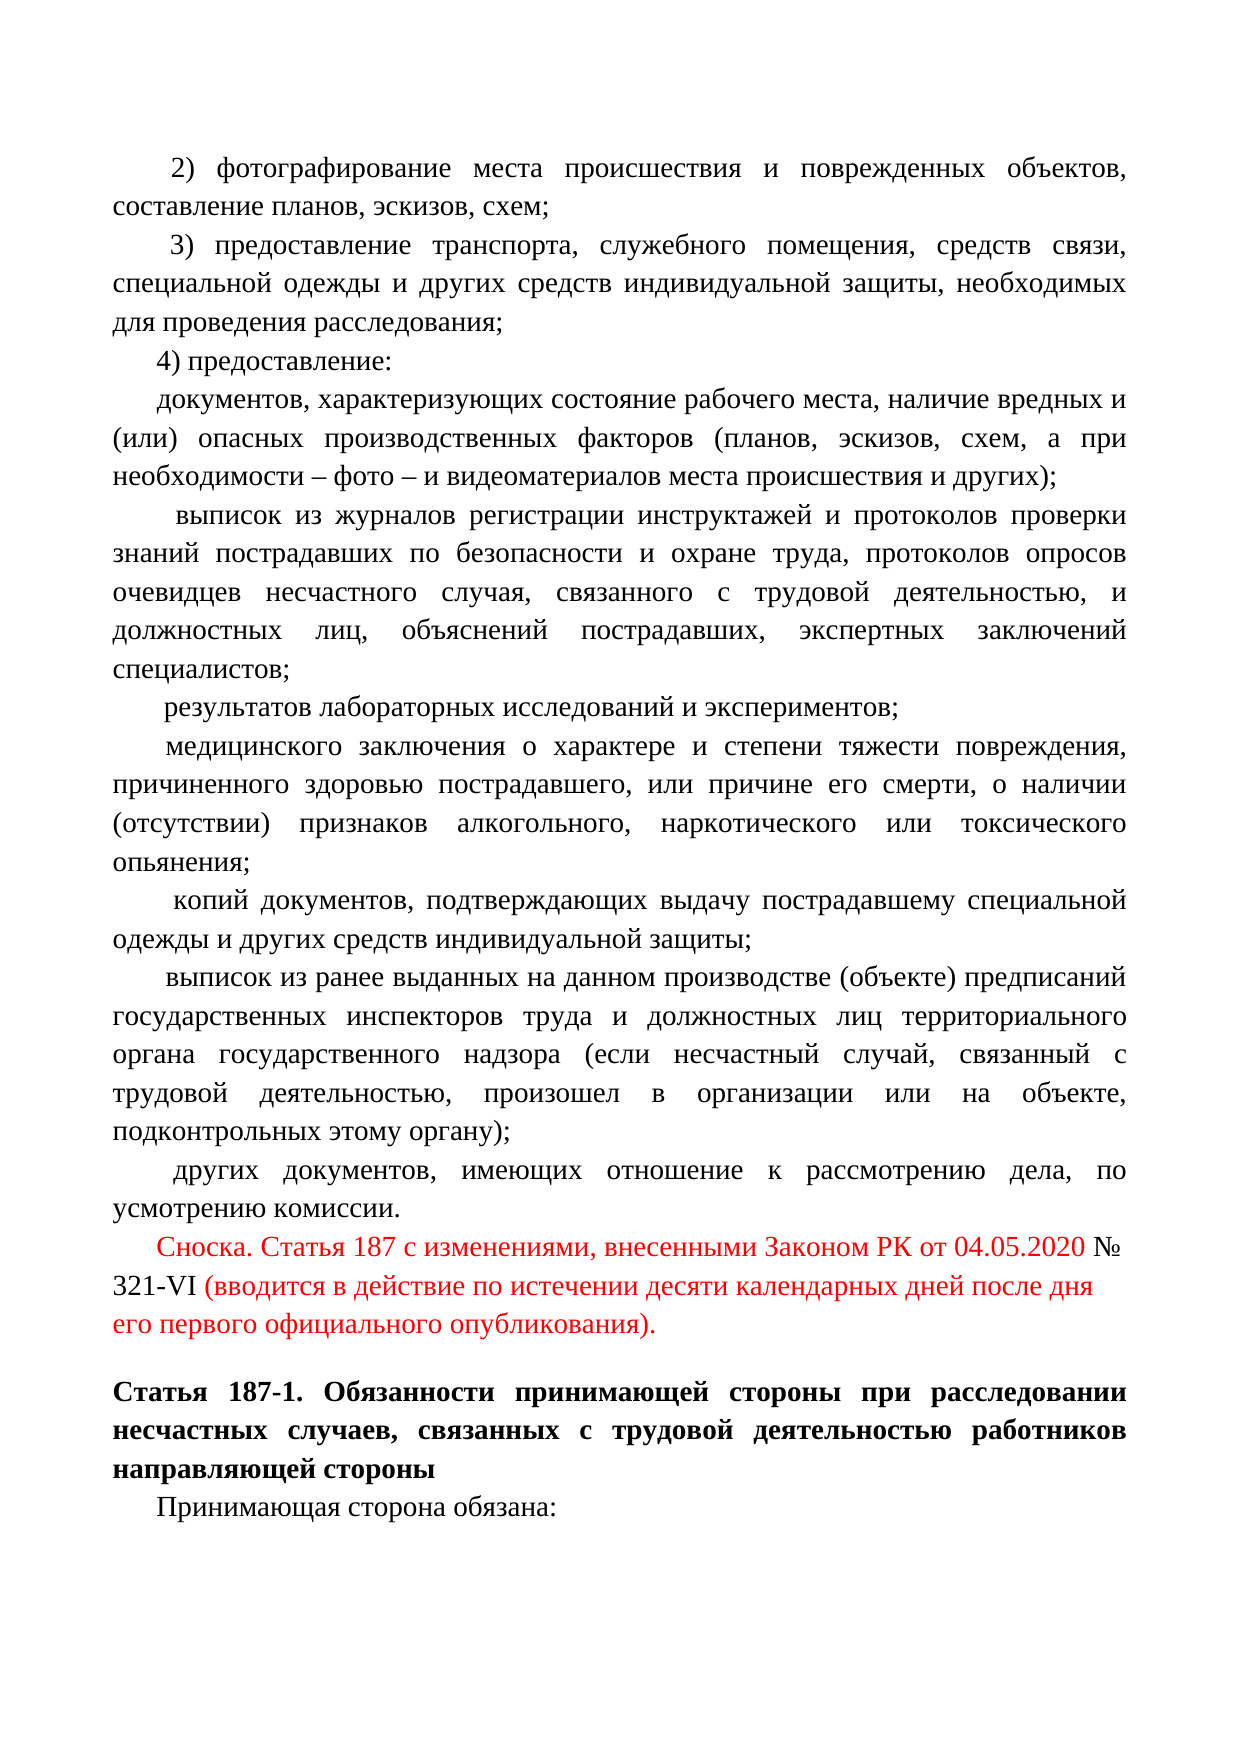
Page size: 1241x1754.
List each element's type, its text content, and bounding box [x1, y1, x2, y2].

text других документов, имеющих отношение к рассмотрению дела, по усмотрению комиссии. [112, 1152, 1128, 1224]
text выписок из ранее выданных на данном производстве (объекте) предписаний государственных инспекторов труда и должностных лиц территориального органа государственного надзора (если несчастный случай, связанный с трудовой деятельностью, произошел в организации или на объекте, подконтрольных этому органу); [112, 959, 1128, 1147]
text Сноска. Статья 187 с изменениями, внесенными Законом РК от 04.05.2020 № 321-VІ (вводится в действие по истечении десяти календарных дней после дня его первого официального опубликования). [112, 1229, 1128, 1370]
text медицинского заключения о характере и степени тяжести повреждения, причиненного здоровью пострадавшего, или причине его смерти, о наличии (отсутствии) признаков алкогольного, наркотического или токсического опьянения; [112, 728, 1128, 877]
text документов, характеризующих состояние рабочего места, наличие вредных и (или) опасных производственных факторов (планов, эскизов, схем, а при необходимости – фото – и видеоматериалов места происшествия и других); [112, 381, 1128, 492]
text Принимающая сторона обязана: [112, 1489, 1128, 1523]
text результатов лабораторных исследований и экспериментов; [112, 689, 1128, 723]
text копий документов, подтверждающих выдачу пострадавшему специальной одежды и других средств индивидуальной защиты; [112, 882, 1128, 954]
text выписок из журналов регистрации инструктажей и протоколов проверки знаний пострадавших по безопасности и охране труда, протоколов опросов очевидцев несчастного случая, связанного с трудовой деятельностью, и должностных лиц, объяснений пострадавших, экспертных заключений специалистов; [112, 497, 1128, 684]
text 4) предоставление: [112, 343, 1128, 376]
text 2) фотографирование места происшествия и поврежденных объектов, составление планов, эскизов, схем; [112, 150, 1128, 222]
text 3) предоставление транспорта, служебного помещения, средств связи, специальной одежды и других средств индивидуальной защиты, необходимых для проведения расследования; [112, 227, 1128, 338]
text Статья 187-1. Обязанности принимающей стороны при расследовании несчастных случаев, связанных с трудовой деятельностью работников направляющей стороны [112, 1374, 1128, 1484]
